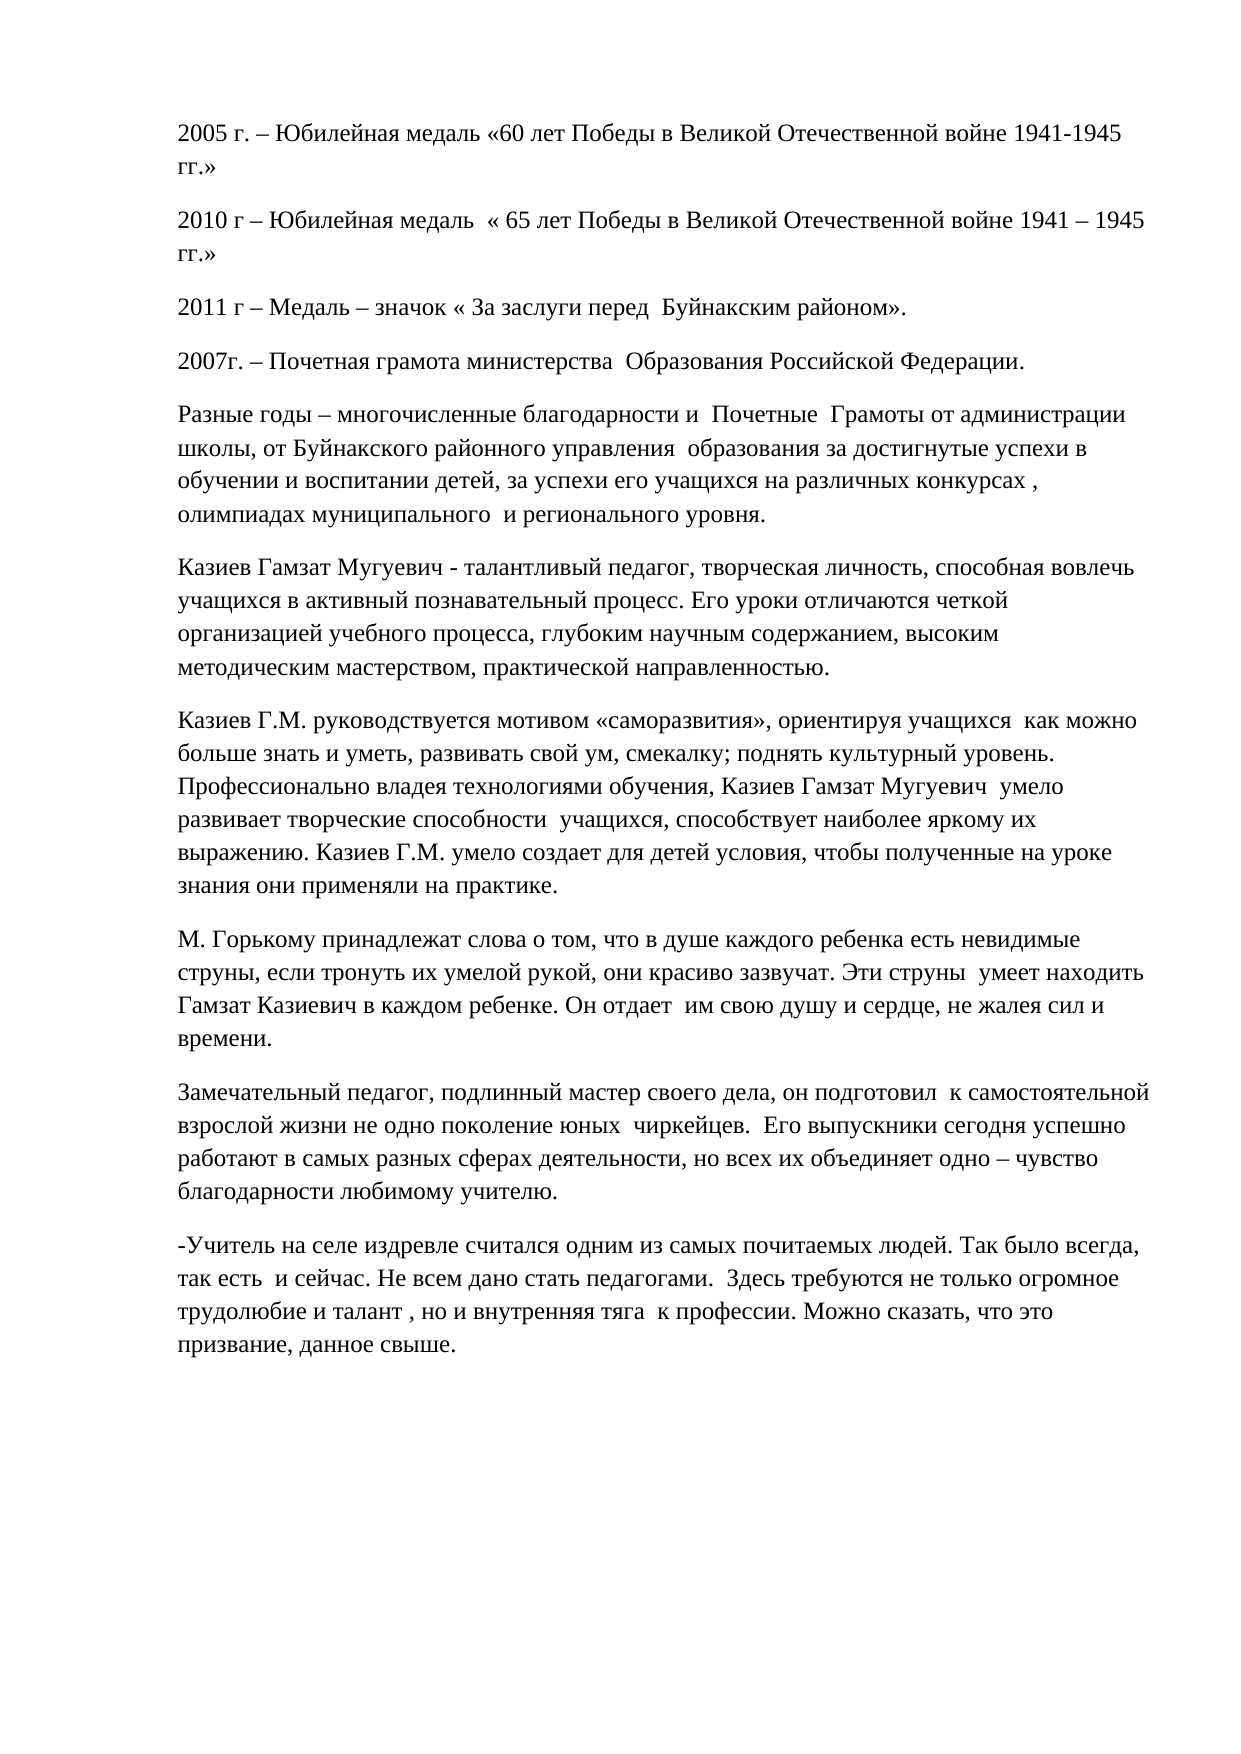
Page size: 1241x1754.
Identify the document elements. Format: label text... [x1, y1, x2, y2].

text Казиев Г.М. руководствуется мотивом «саморазвития», ориентируя учащихся как можно больше знать и уметь, развивать свой ум, смекалку; поднять культурный уровень. Профессионально владея технологиями обучения, Казиев Гамзат Мугуевич умело развивает творческие способности учащихся, способствует наиболее яркому их выражению. Казиев Г.М. умело создает для детей условия, чтобы полученные на уроке знания они применяли на практике. [177, 705, 1152, 899]
text Замечательный педагог, подлинный мастер своего дела, он подготовил к самостоятельной взрослой жизни не одно поколение юных чиркейцев. Его выпускники сегодня успешно работают в самых разных сферах деятельности, но всех их объединяет одно – чувство благодарности любимому учителю. [177, 1077, 1152, 1205]
text Разные годы – многочисленные благодарности и Почетные Грамоты от администрации школы, от Буйнакского районного управления образования за достигнутые успехи в обучении и воспитании детей, за успехи его учащихся на различных конкурсах , олимпиадах муниципального и регионального уровня. [177, 399, 1152, 527]
text М. Горькому принадлежат слова о том, что в душе каждого ребенка есть невидимые струны, если тронуть их умелой рукой, они красиво зазвучат. Эти струны умеет находить Гамзат Казиевич в каждом ребенке. Он отдает им свою душу и сердце, не жалея сил и времени. [177, 924, 1152, 1052]
text 2010 г – Юбилейная медаль « 65 лет Победы в Великой Отечественной войне 1941 – 1945 гг.» [177, 205, 1152, 267]
text 2011 г – Медаль – значок « За заслуги перед Буйнакским районом». [177, 292, 1152, 321]
text -Учитель на селе издревле считался одним из самых почитаемых людей. Так было всегда, так есть и сейчас. Не всем дано стать педагогами. Здесь требуются не только огромное трудолюбие и талант , но и внутренняя тяга к профессии. Можно сказать, что это призвание, данное свыше. [177, 1230, 1152, 1358]
text 2005 г. – Юбилейная медаль «60 лет Победы в Великой Отечественной войне 1941-1945 гг.» [177, 118, 1152, 180]
text 2007г. – Почетная грамота министерства Образования Российской Федерации. [177, 346, 1152, 374]
text Казиев Гамзат Мугуевич - талантливый педагог, творческая личность, способная вовлечь учащихся в активный познавательный процесс. Его уроки отличаются четкой организацией учебного процесса, глубоким научным содержанием, высоким методическим мастерством, практической направленностью. [177, 552, 1152, 680]
